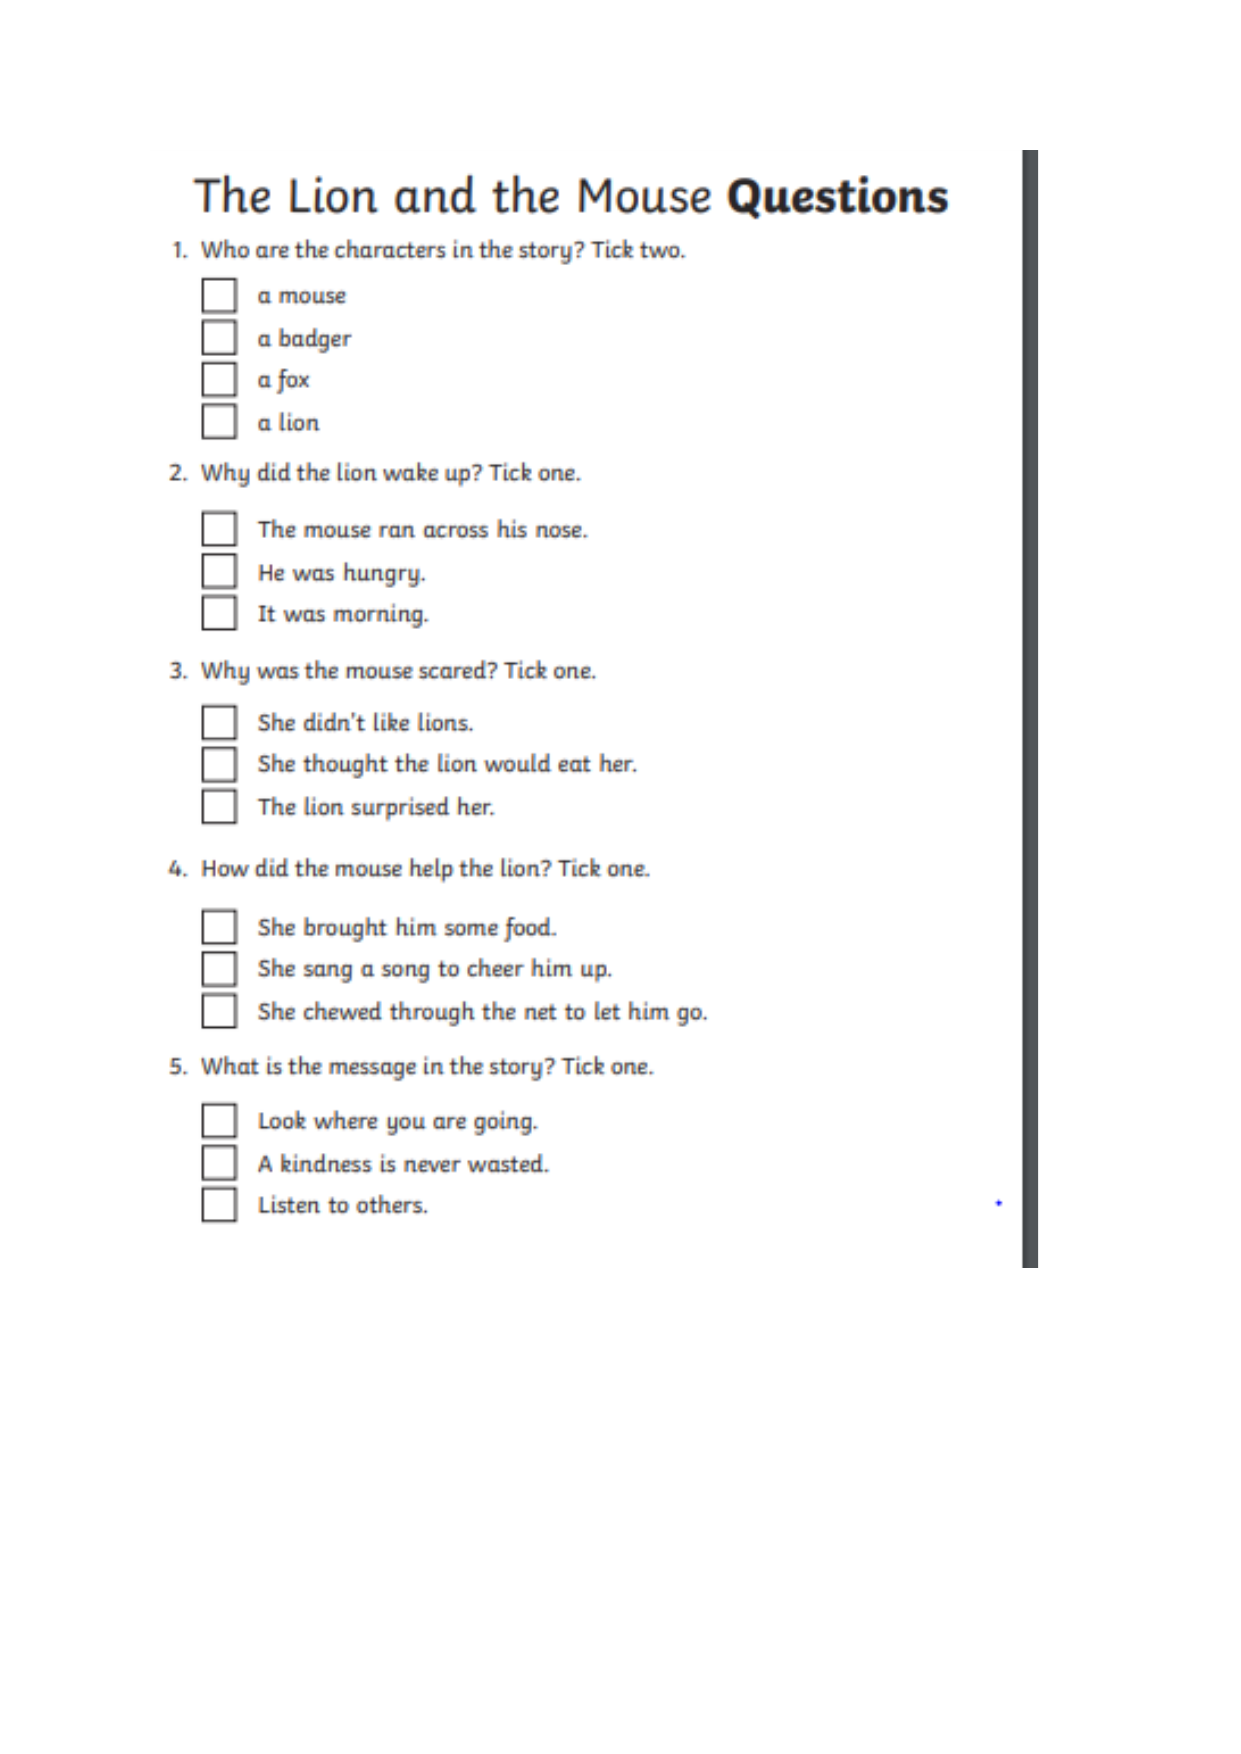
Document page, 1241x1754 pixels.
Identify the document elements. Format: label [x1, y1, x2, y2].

picture [150, 150, 1039, 1268]
